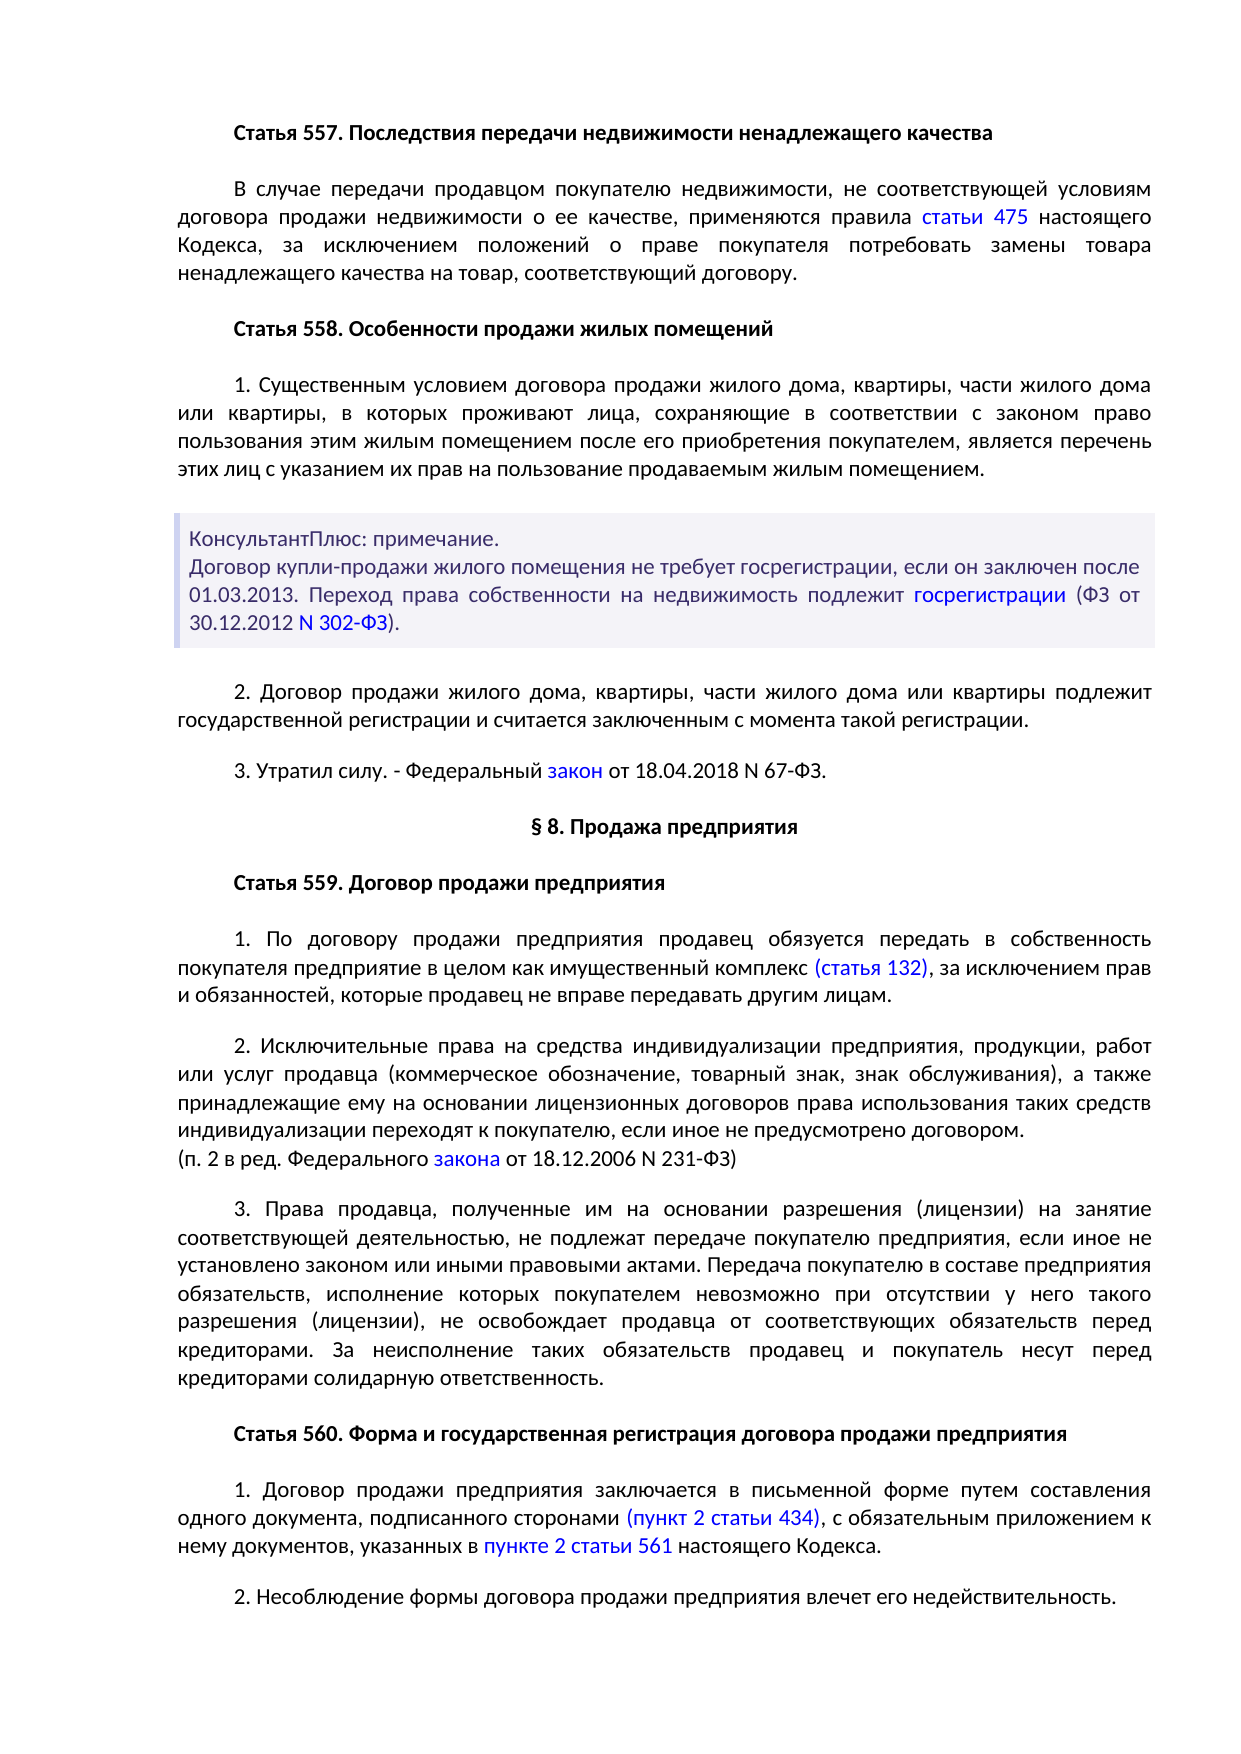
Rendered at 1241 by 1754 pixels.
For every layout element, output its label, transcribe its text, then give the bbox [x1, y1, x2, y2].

text 1. Существенным условием договора продажи жилого дома, квартиры, части жилого дома или квартиры, в которых проживают лица, сохраняющие в соответствии с законом право пользования этим жилым помещением после его приобретения покупателем, является перечень этих лиц с указанием их прав на пользование продаваемым жилым помещением. [177, 370, 1152, 482]
text В случае передачи продавцом покупателю недвижимости, не соответствующей условиям договора продажи недвижимости о ее качестве, применяются правила статьи 475 настоящего Кодекса, за исключением положений о праве покупателя потребовать замены товара ненадлежащего качества на товар, соответствующий договору. [177, 174, 1152, 286]
text 2. Договор продажи жилого дома, квартиры, части жилого дома или квартиры подлежит государственной регистрации и считается заключенным с момента такой регистрации. [177, 677, 1152, 733]
title Статья 557. Последствия передачи недвижимости ненадлежащего качества [177, 118, 1152, 146]
text 2. Исключительные права на средства индивидуализации предприятия, продукции, работ или услуг продавца (коммерческое обозначение, товарный знак, знак обслуживания), а также принадлежащие ему на основании лицензионных договоров права использования таких средств индивидуализации переходят к покупателю, если иное не предусмотрено договором. [177, 1032, 1152, 1144]
title Статья 559. Договор продажи предприятия [177, 868, 1152, 897]
text 3. Права продавца, полученные им на основании разрешения (лицензии) на занятие соответствующей деятельностью, не подлежат передаче покупателю предприятия, если иное не установлено законом или иными правовыми актами. Передача покупателю в составе предприятия обязательств, исполнение которых покупателем невозможно при отсутствии у него такого разрешения (лицензии), не освобождает продавца от соответствующих обязательств перед кредиторами. За неисполнение таких обязательств продавец и покупатель несут перед кредиторами солидарную ответственность. [177, 1194, 1152, 1391]
title Статья 558. Особенности продажи жилых помещений [177, 314, 1152, 342]
title Статья 560. Форма и государственная регистрация договора продажи предприятия [177, 1419, 1152, 1447]
text 1. Договор продажи предприятия заключается в письменной форме путем составления одного документа, подписанного сторонами (пункт 2 статьи 434), с обязательным приложением к нему документов, указанных в пункте 2 статьи 561 настоящего Кодекса. [177, 1475, 1152, 1559]
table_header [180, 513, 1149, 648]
title § 8. Продажа предприятия [177, 812, 1152, 841]
text 3. Утратил силу. - Федеральный закон от 18.04.2018 N 67-ФЗ. [177, 756, 1152, 784]
text 1. По договору продажи предприятия продавец обязуется передать в собственность покупателя предприятие в целом как имущественный комплекс (статья 132), за исключением прав и обязанностей, которые продавец не вправе передавать другим лицам. [177, 924, 1152, 1009]
text (п. 2 в ред. Федерального закона от 18.12.2006 N 231-ФЗ) [177, 1144, 1152, 1172]
text 2. Несоблюдение формы договора продажи предприятия влечет его недействительность. [177, 1582, 1152, 1610]
